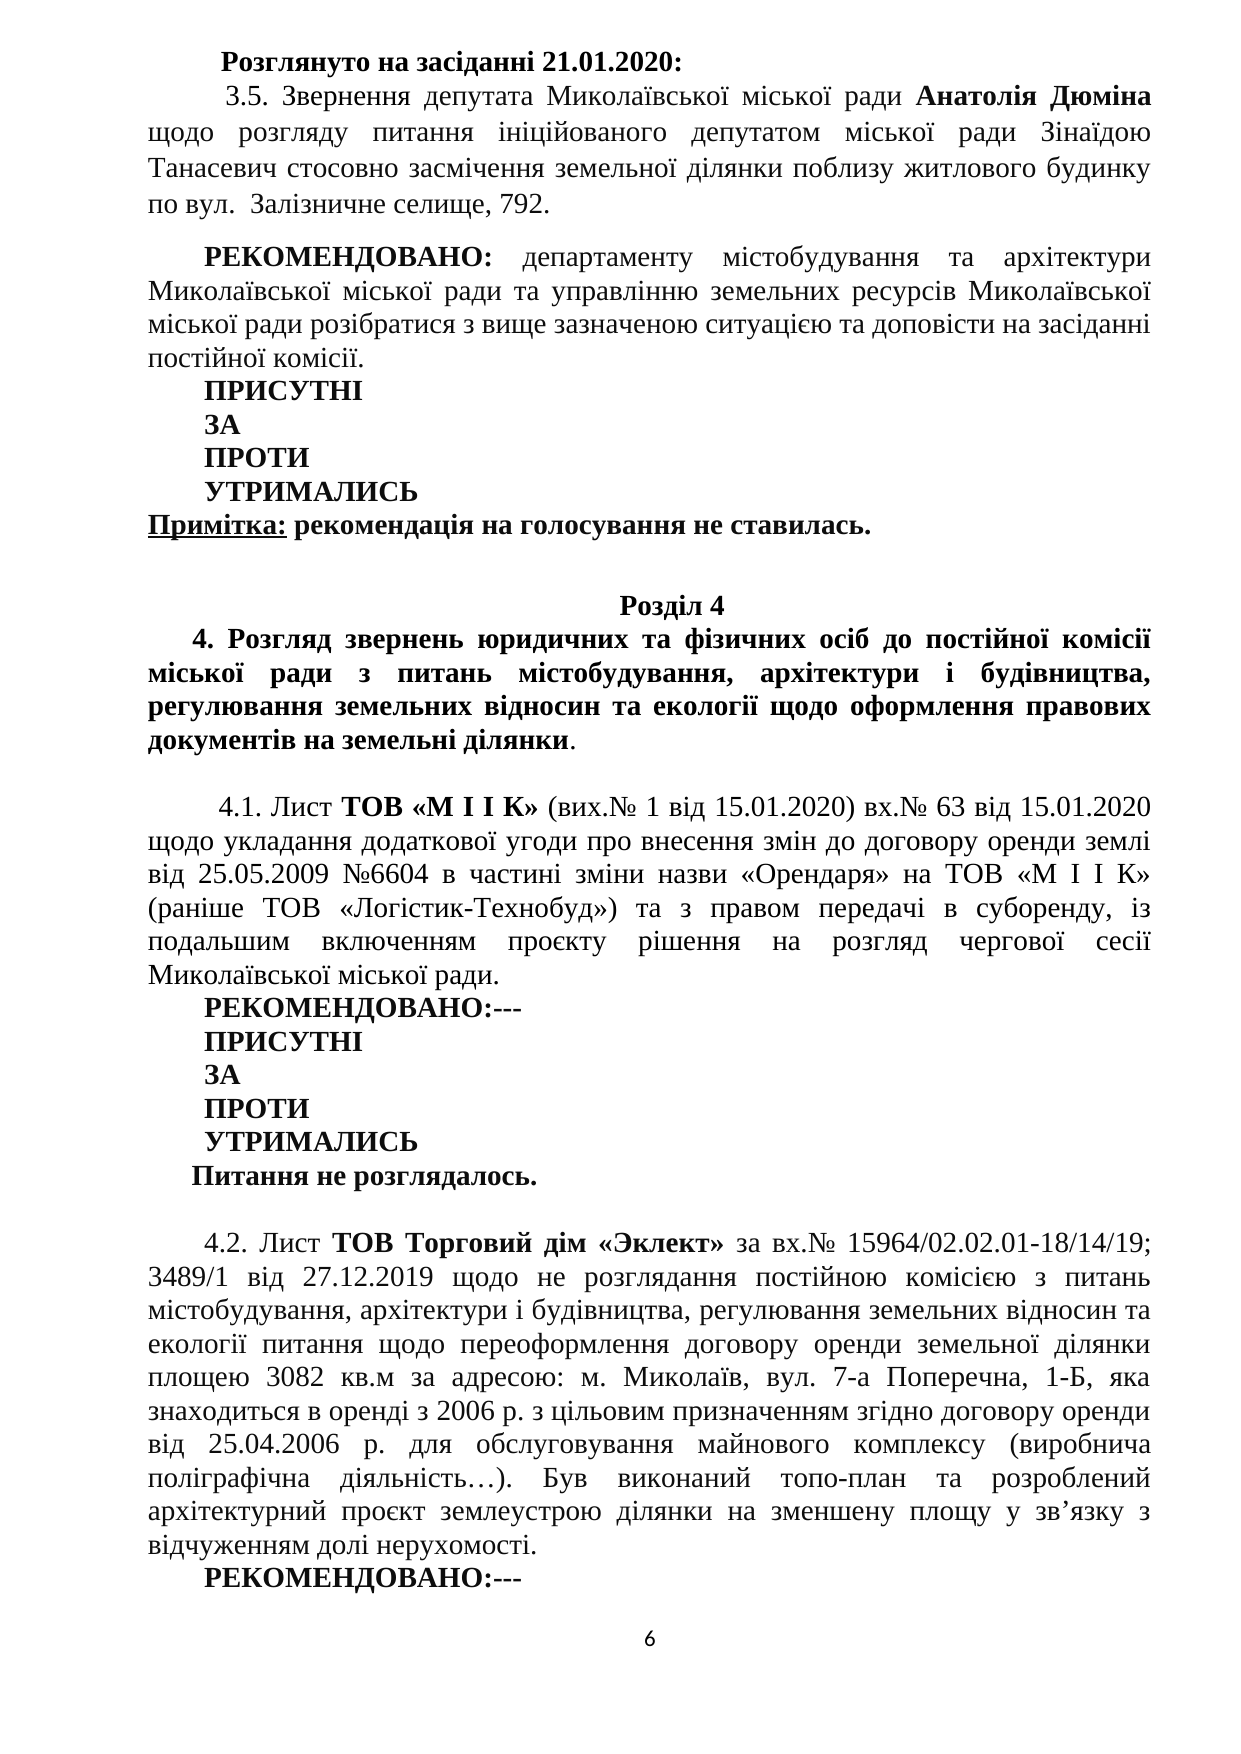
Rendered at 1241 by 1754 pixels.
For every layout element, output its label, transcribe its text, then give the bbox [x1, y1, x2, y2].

text 4.2. Лист ТОВ Торговий дім «Эклект» за вх.№ 15964/02.02.01-18/14/19; 3489/1 від 27.12.2019 щодо не розглядання постійною комісією з питань містобудування, архітектури і будівництва, регулювання земельних відносин та екології питання щодо переоформлення договору оренди земельної ділянки площею 3082 кв.м за адресою: м. Миколаїв, вул. 7-а Поперечна, 1-Б, яка знаходиться в оренді з 2006 р. з цільовим призначенням згідно договору оренди від 25.04.2006 р. для обслуговування майнового комплексу (виробнича поліграфічна діяльність…). Був виконаний топо-план та розроблений архітектурний проєкт землеустрою ділянки на зменшену площу у зв’язку з відчуженням долі нерухомості. [148, 1225, 1152, 1561]
text ПРОТИ [148, 440, 1152, 474]
text Розглянуто на засіданні 21.01.2020: [148, 44, 1152, 78]
text Розділ 4 [148, 588, 1152, 621]
text УТРИМАЛИСЬ [148, 474, 1152, 507]
text ПРИСУТНІ [148, 373, 1152, 407]
text ЗА [148, 407, 1152, 440]
text Примітка: рекомендація на голосування не ставилась. [148, 507, 1152, 541]
text ЗА [148, 1057, 1152, 1091]
text УТРИМАЛИСЬ [148, 1124, 1152, 1158]
text РЕКОМЕНДОВАНО:--- [148, 990, 1152, 1024]
text 4.1. Лист ТОВ «М І І К» (вих.№ 1 від 15.01.2020) вх.№ 63 від 15.01.2020 щодо укладання додаткової угоди про внесення змін до договору оренди землі від 25.05.2009 №6604 в частині зміни назви «Орендаря» на ТОВ «М І І К» (раніше ТОВ «Логістик-Технобуд») та з правом передачі в суборенду, із подальшим включенням проєкту рішення на розгляд чергової сесії Миколаївської міської ради. [148, 789, 1152, 990]
text РЕКОМЕНДОВАНО:--- [148, 1561, 1152, 1594]
text 4. Розгляд звернень юридичних та фізичних осіб до постійної комісії міської ради з питань містобудування, архітектури і будівництва, регулювання земельних відносин та екології щодо оформлення правових документів на земельні ділянки. [148, 621, 1152, 756]
text 3.5. Звернення депутата Миколаївської міської ради Анатолія Дюміна щодо розгляду питання ініційованого депутатом міської ради Зінаїдою Танасевич стосовно засмічення земельної ділянки поблизу житлового будинку по вул. Залізничне селище, 792. [148, 78, 1152, 220]
text ПРОТИ [148, 1091, 1152, 1124]
text Питання не розглядалось. [148, 1158, 1152, 1192]
text ПРИСУТНІ [148, 1024, 1152, 1057]
text РЕКОМЕНДОВАНО: департаменту містобудування та архітектури Миколаївської міської ради та управлінню земельних ресурсів Миколаївської міської ради розібратися з вище зазначеною ситуацією та доповісти на засіданні постійної комісії. [148, 239, 1152, 373]
